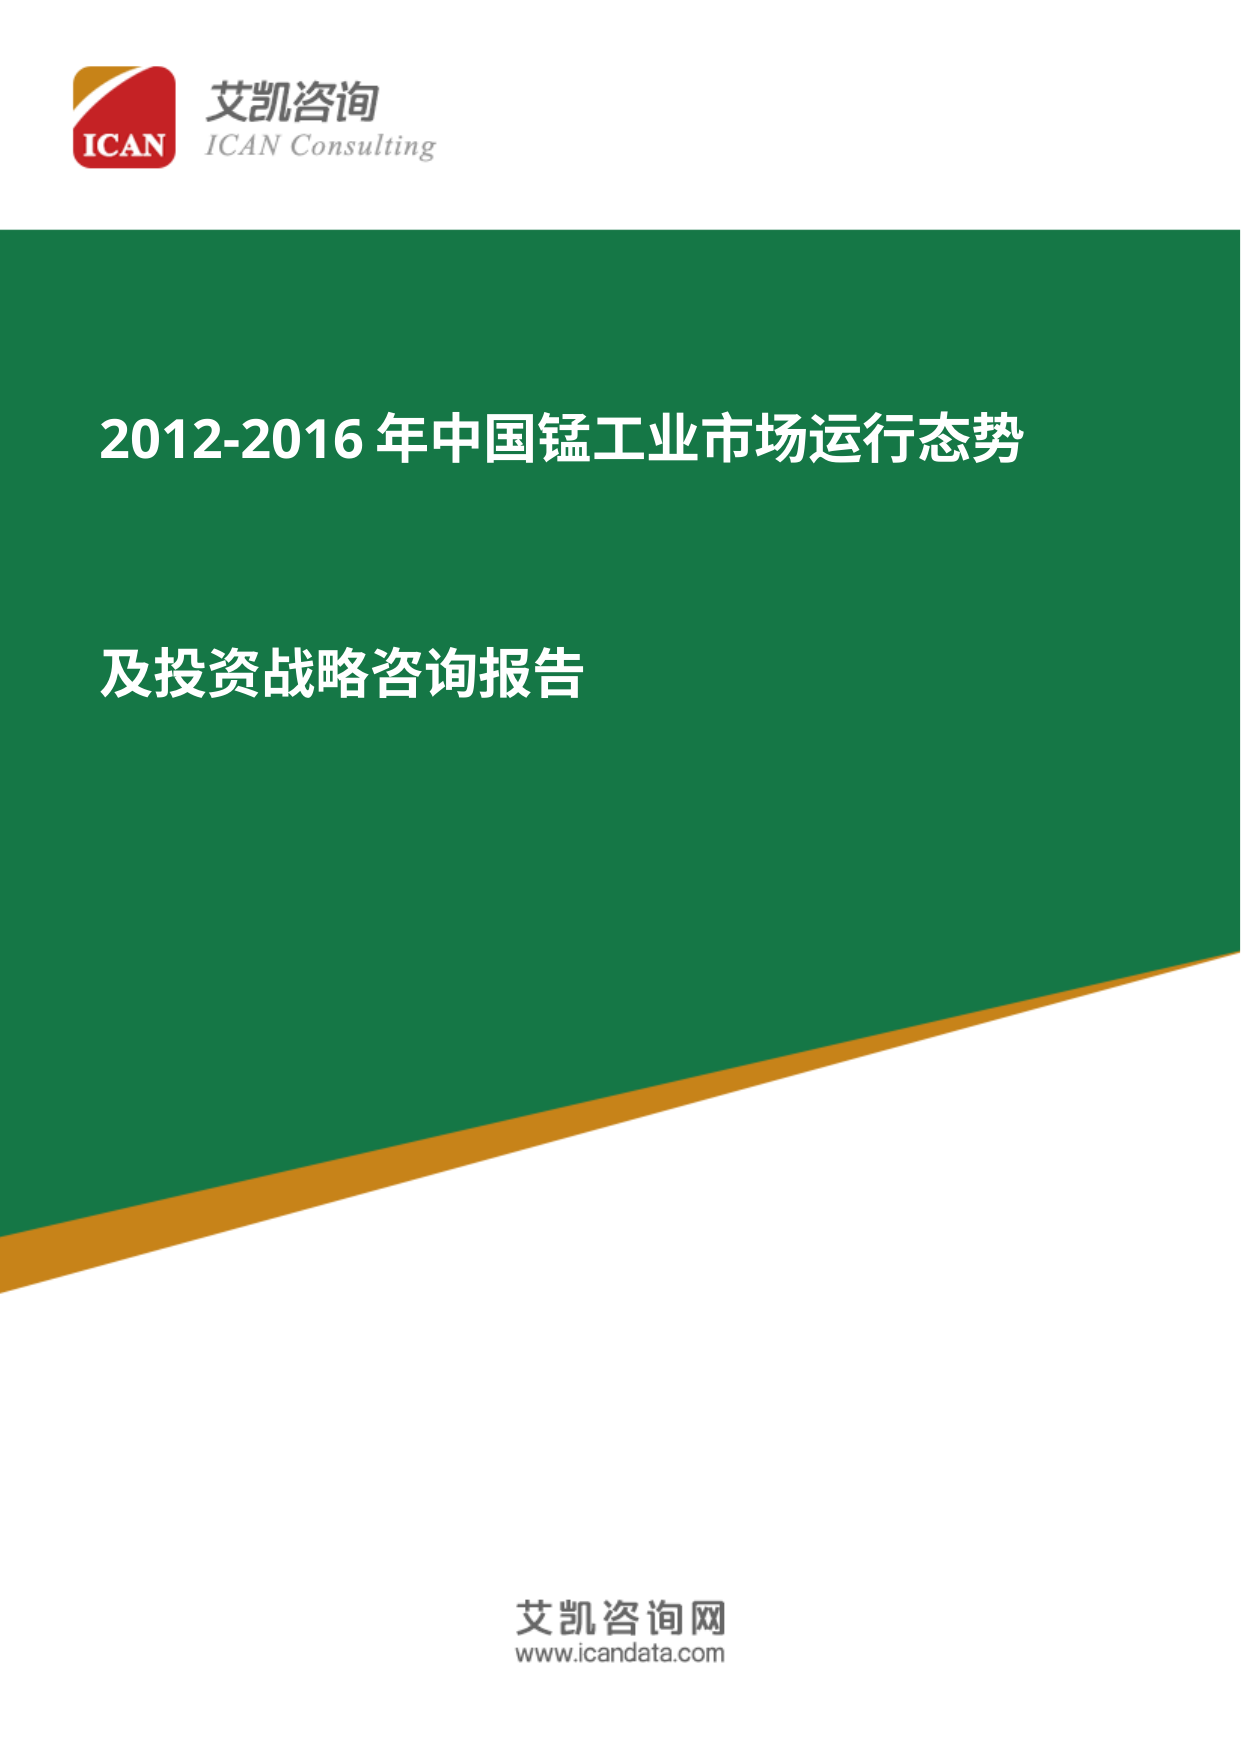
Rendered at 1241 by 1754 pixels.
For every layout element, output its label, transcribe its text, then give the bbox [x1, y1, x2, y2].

picture [0, 5, 1241, 1754]
subtitle 2012-2016年中国锰工业市场运行态势及投资战略咨询报告 [99, 386, 1053, 718]
